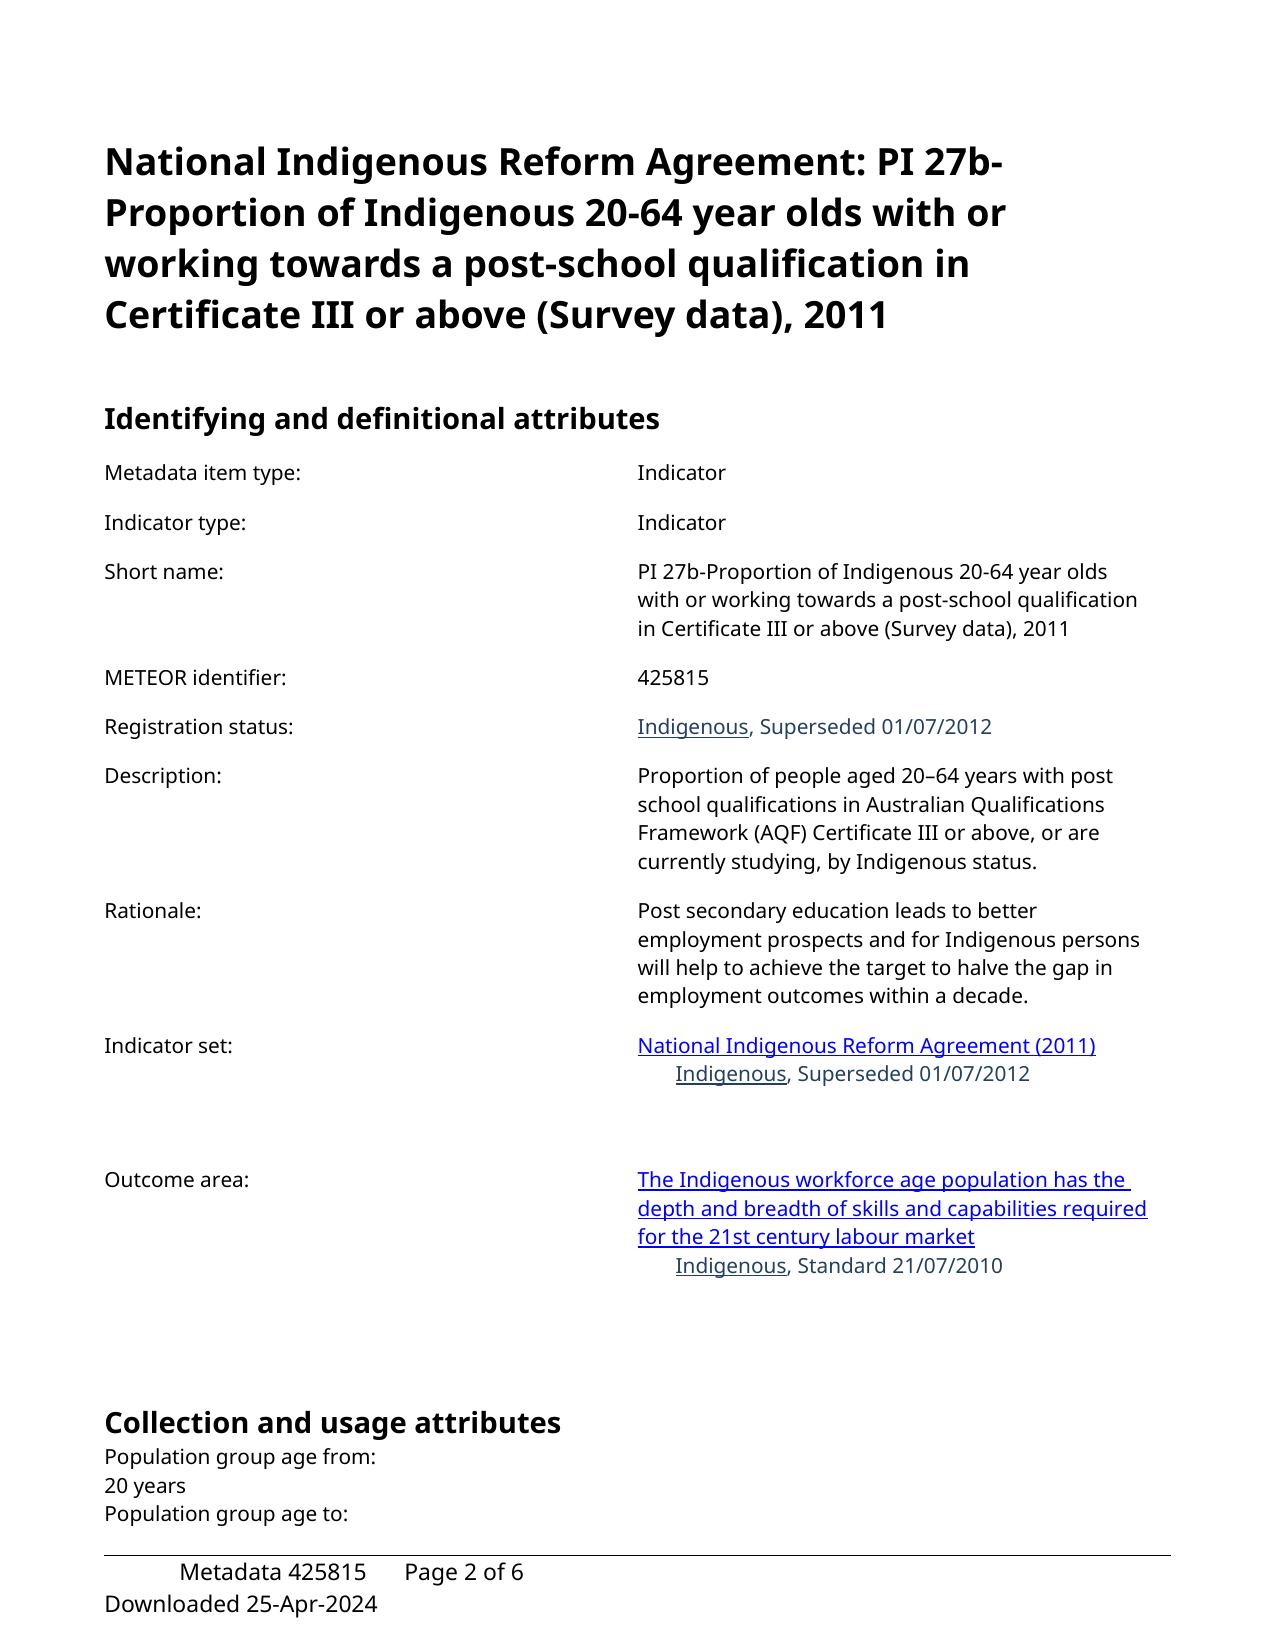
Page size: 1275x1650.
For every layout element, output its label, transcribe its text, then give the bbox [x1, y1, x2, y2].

table_cell Indicator [626, 448, 1159, 497]
table_cell 425815 [626, 653, 1159, 702]
table_cell METEOR identifier: [93, 653, 626, 702]
table_cell Indicator [626, 497, 1159, 547]
table_cell Metadata item type: [93, 448, 626, 497]
table_cell The Indigenous workforce age population has the depth and breadth of skills and capabilities required for the 21st century labour market Indigenous, Standard 21/07/2010 [626, 1155, 1159, 1346]
table_cell Short name: [93, 547, 626, 653]
table_cell Outcome area: [93, 1155, 626, 1346]
table_cell Rationale: [93, 886, 626, 1020]
table_header Identifying and definitional attributes [93, 352, 1159, 448]
table_cell Proportion of people aged 20–64 years with post school qualifications in Australian Qualifications Framework (AQF) Certificate III or above, or are currently studying, by Indigenous status. [626, 751, 1159, 886]
table_cell Registration status: [93, 702, 626, 751]
table_cell Description: [93, 751, 626, 886]
table_cell Indicator set: [93, 1020, 626, 1155]
table_cell Indigenous, Superseded 01/07/2012 [626, 702, 1159, 751]
subtitle National Indigenous Reform Agreement: PI 27b-Proportion of Indigenous 20-64 year olds with or working towards a post-school qualification in Certificate III or above (Survey data), 2011 [104, 135, 1171, 339]
table_cell PI 27b-Proportion of Indigenous 20-64 year olds with or working towards a post-school qualification in Certificate III or above (Survey data), 2011 [626, 547, 1159, 653]
table_cell National Indigenous Reform Agreement (2011) Indigenous, Superseded 01/07/2012 [626, 1020, 1159, 1155]
table_cell Post secondary education leads to better employment prospects and for Indigenous persons will help to achieve the target to halve the gap in employment outcomes within a decade. [626, 886, 1159, 1020]
table_cell Indicator type: [93, 497, 626, 547]
